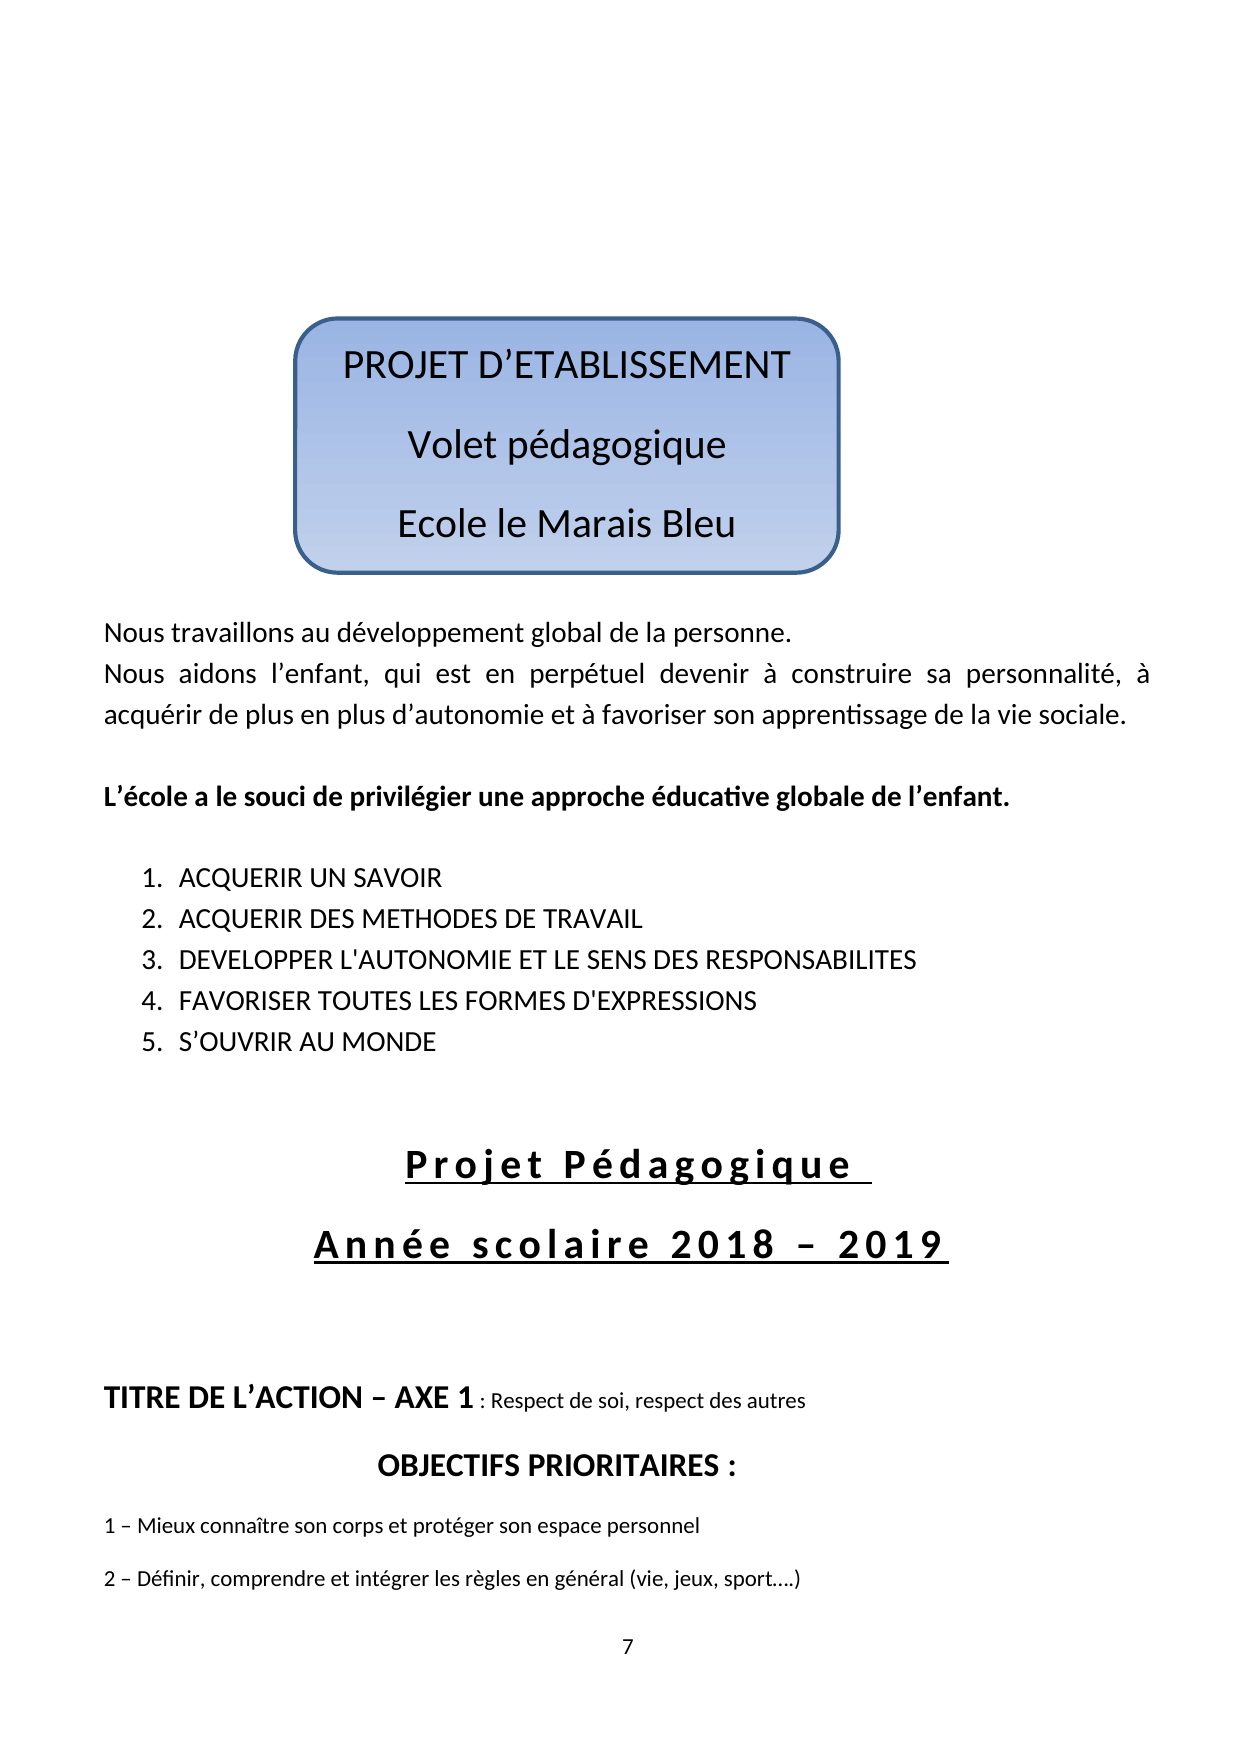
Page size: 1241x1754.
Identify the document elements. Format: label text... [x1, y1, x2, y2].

list FAVORISER TOUTES LES FORMES D'EXPRESSIONS [141, 982, 1152, 1018]
text L’école a le souci de privilégier une approche éducative globale de l’enfant. [103, 778, 1152, 813]
text Projet Pédagogique [103, 1138, 1152, 1189]
text Nous travaillons au développement global de la personne. [103, 614, 1152, 649]
list ACQUERIR DES METHODES DE TRAVAIL [141, 901, 1152, 936]
text Titre de l’action – axe 1 : Respect de soi, respect des autres [103, 1376, 1152, 1417]
text Année scolaire 2018 – 2019 [103, 1218, 1152, 1269]
list DEVELOPPER L'AUTONOMIE ET LE SENS DES RESPONSABILITES [141, 941, 1152, 977]
text Nous aidons l’enfant, qui est en perpétuel devenir à construire sa personnalité, à acquérir de plus en plus d’autonomie et à favoriser son apprentissage de la vie sociale. [103, 655, 1152, 731]
list ACQUERIR UN SAVOIR [141, 859, 1152, 895]
text Objectifs prioritaires : [103, 1444, 1152, 1485]
text 2 – Définir, comprendre et intégrer les règles en général (vie, jeux, sport….) [103, 1564, 1152, 1593]
list S’OUVRIR AU MONDE [141, 1023, 1152, 1059]
text 1 – Mieux connaître son corps et protéger son espace personnel [103, 1512, 1152, 1539]
